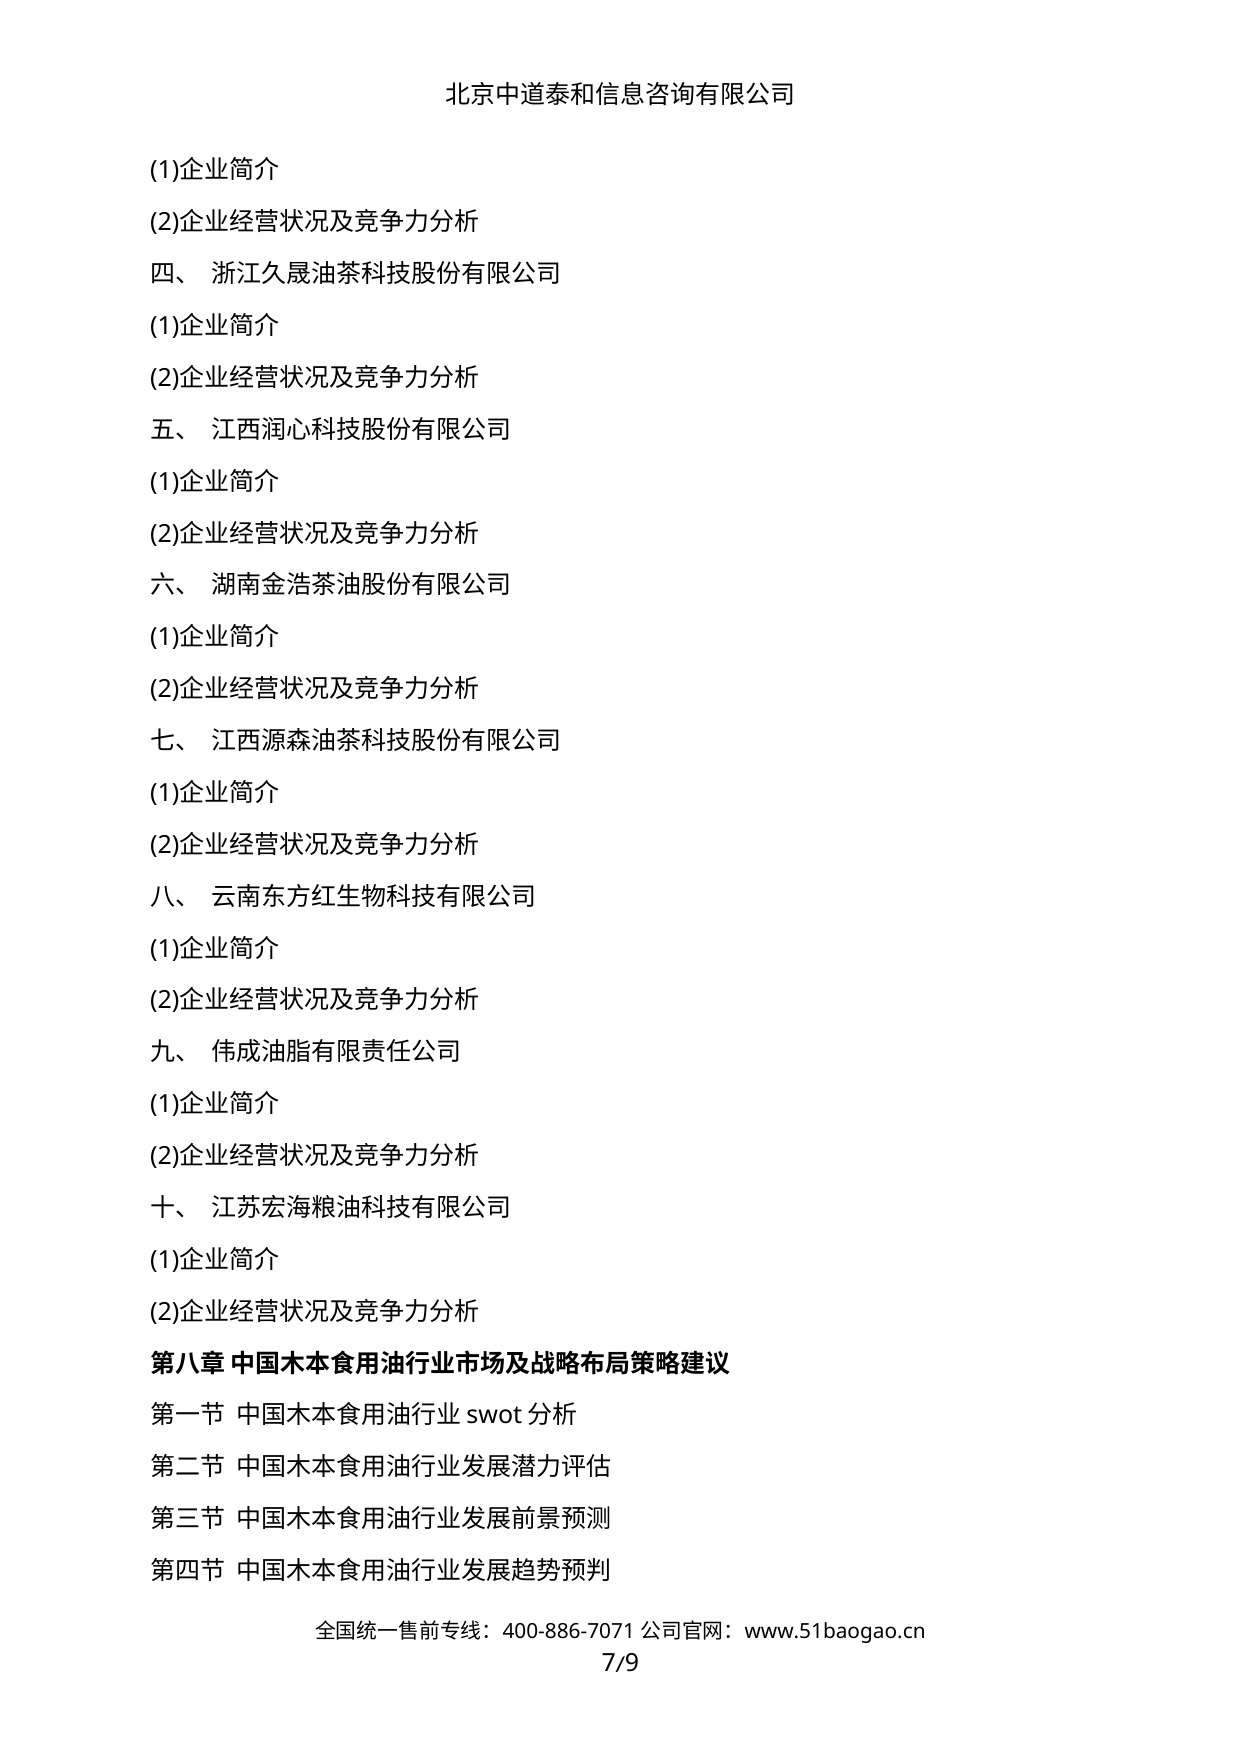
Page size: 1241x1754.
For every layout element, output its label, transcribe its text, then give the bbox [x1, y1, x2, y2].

text 五、 江西润心科技股份有限公司 [150, 409, 1090, 446]
text 第二节 中国木本食用油行业发展潜力评估 [150, 1447, 1090, 1483]
text (2)企业经营状况及竞争力分析 [150, 824, 1090, 861]
text (1)企业简介 [150, 617, 1090, 653]
text (2)企业经营状况及竞争力分析 [150, 669, 1090, 705]
text 第三节 中国木本食用油行业发展前景预测 [150, 1499, 1090, 1535]
text (1)企业简介 [150, 928, 1090, 964]
text 第四节 中国木本食用油行业发展趋势预判 [150, 1551, 1090, 1587]
text 第一节 中国木本食用油行业swot分析 [150, 1395, 1090, 1431]
text (2)企业经营状况及竞争力分析 [150, 357, 1090, 394]
text 八、 云南东方红生物科技有限公司 [150, 876, 1090, 912]
text (2)企业经营状况及竞争力分析 [150, 1136, 1090, 1172]
text 十、 江苏宏海粮油科技有限公司 [150, 1187, 1090, 1224]
text (1)企业简介 [150, 306, 1090, 342]
text (2)企业经营状况及竞争力分析 [150, 513, 1090, 549]
text (1)企业简介 [150, 461, 1090, 497]
text 第八章 中国木本食用油行业市场及战略布局策略建议 [150, 1343, 1090, 1379]
text (1)企业简介 [150, 772, 1090, 809]
text (2)企业经营状况及竞争力分析 [150, 980, 1090, 1016]
text 九、 伟成油脂有限责任公司 [150, 1032, 1090, 1068]
text (1)企业简介 [150, 1084, 1090, 1120]
text (1)企业简介 [150, 150, 1090, 186]
text 七、 江西源森油茶科技股份有限公司 [150, 721, 1090, 757]
text 六、 湖南金浩茶油股份有限公司 [150, 565, 1090, 601]
text (2)企业经营状况及竞争力分析 [150, 1291, 1090, 1327]
text (2)企业经营状况及竞争力分析 [150, 202, 1090, 238]
text (1)企业简介 [150, 1239, 1090, 1276]
text 四、 浙江久晟油茶科技股份有限公司 [150, 254, 1090, 290]
